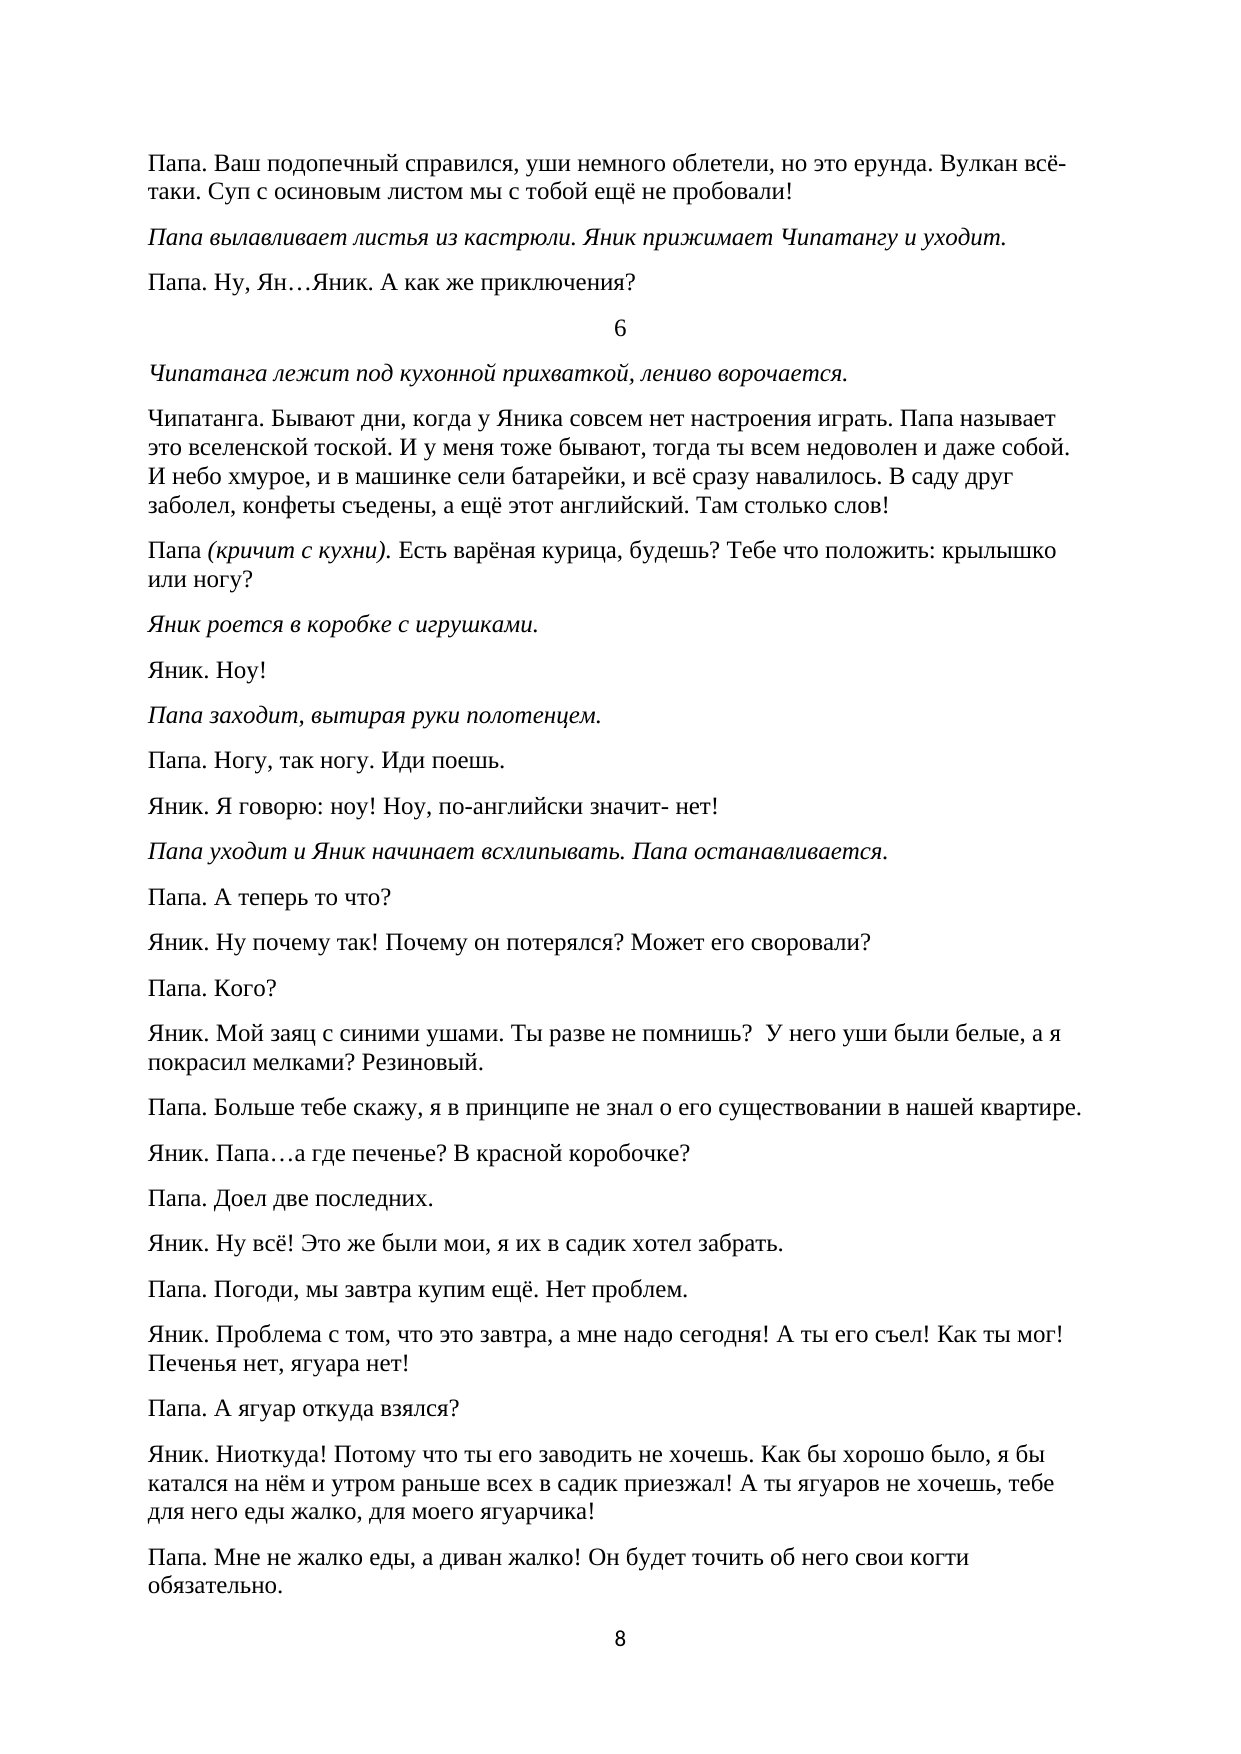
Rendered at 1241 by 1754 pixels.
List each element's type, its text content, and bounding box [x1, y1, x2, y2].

text Яник. Ну почему так! Почему он потерялся? Может его своровали? [148, 927, 1093, 956]
text Папа. А теперь то что? [148, 882, 1093, 911]
text Чипатанга. Бывают дни, когда у Яника совсем нет настроения играть. Папа называет это вселенской тоской. И у меня тоже бывают, тогда ты всем недоволен и даже собой. И небо хмурое, и в машинке сели батарейки, и всё сразу навалилось. В саду друг заболел, конфеты съедены, а ещё этот английский. Там столько слов! [148, 403, 1093, 518]
text Папа. Погоди, мы завтра купим ещё. Нет проблем. [148, 1274, 1093, 1303]
text Яник роется в коробке с игрушками. [148, 609, 1093, 638]
text Папа. Ваш подопечный справился, уши немного облетели, но это ерунда. Вулкан всё-таки. Суп с осиновым листом мы с тобой ещё не пробовали! [148, 148, 1093, 205]
text Яник. Ну всё! Это же были мои, я их в садик хотел забрать. [148, 1228, 1093, 1257]
text Папа. Ногу, так ногу. Иди поешь. [148, 746, 1093, 774]
text 6 [148, 313, 1093, 341]
text Папа. Кого? [148, 973, 1093, 1001]
text Яник. Папа…а где печенье? В красной коробочке? [148, 1138, 1093, 1166]
text Яник. Мой заяц с синими ушами. Ты разве не помнишь? У него уши были белые, а я покрасил мелками? Резиновый. [148, 1018, 1093, 1076]
text Папа (кричит с кухни). Есть варёная курица, будешь? Тебе что положить: крылышко или ногу? [148, 535, 1093, 593]
text Папа заходит, вытирая руки полотенцем. [148, 700, 1093, 729]
text Папа. Мне не жалко еды, а диван жалко! Он будет точить об него свои когти обязательно. [148, 1542, 1093, 1599]
text Папа. А ягуар откуда взялся? [148, 1393, 1093, 1422]
text Яник. Проблема с том, что это завтра, а мне надо сегодня! А ты его съел! Как ты мог! Печенья нет, ягуара нет! [148, 1319, 1093, 1377]
text Папа. Доел две последних. [148, 1183, 1093, 1212]
text Папа. Больше тебе скажу, я в принципе не знал о его существовании в нашей квартире. [148, 1092, 1093, 1121]
text Папа уходит и Яник начинает всхлипывать. Папа останавливается. [148, 836, 1093, 865]
text Яник. Ноу! [148, 655, 1093, 683]
text Яник. Я говорю: ноу! Ноу, по-английски значит- нет! [148, 791, 1093, 820]
text Папа вылавливает листья из кастрюли. Яник прижимает Чипатангу и уходит. [148, 222, 1093, 251]
text Папа. Ну, Ян…Яник. А как же приключения? [148, 267, 1093, 296]
text Чипатанга лежит под кухонной прихваткой, лениво ворочается. [148, 358, 1093, 387]
text Яник. Ниоткуда! Потому что ты его заводить не хочешь. Как бы хорошо было, я бы катался на нём и утром раньше всех в садик приезжал! А ты ягуаров не хочешь, тебе для него еды жалко, для моего ягуарчика! [148, 1439, 1093, 1525]
